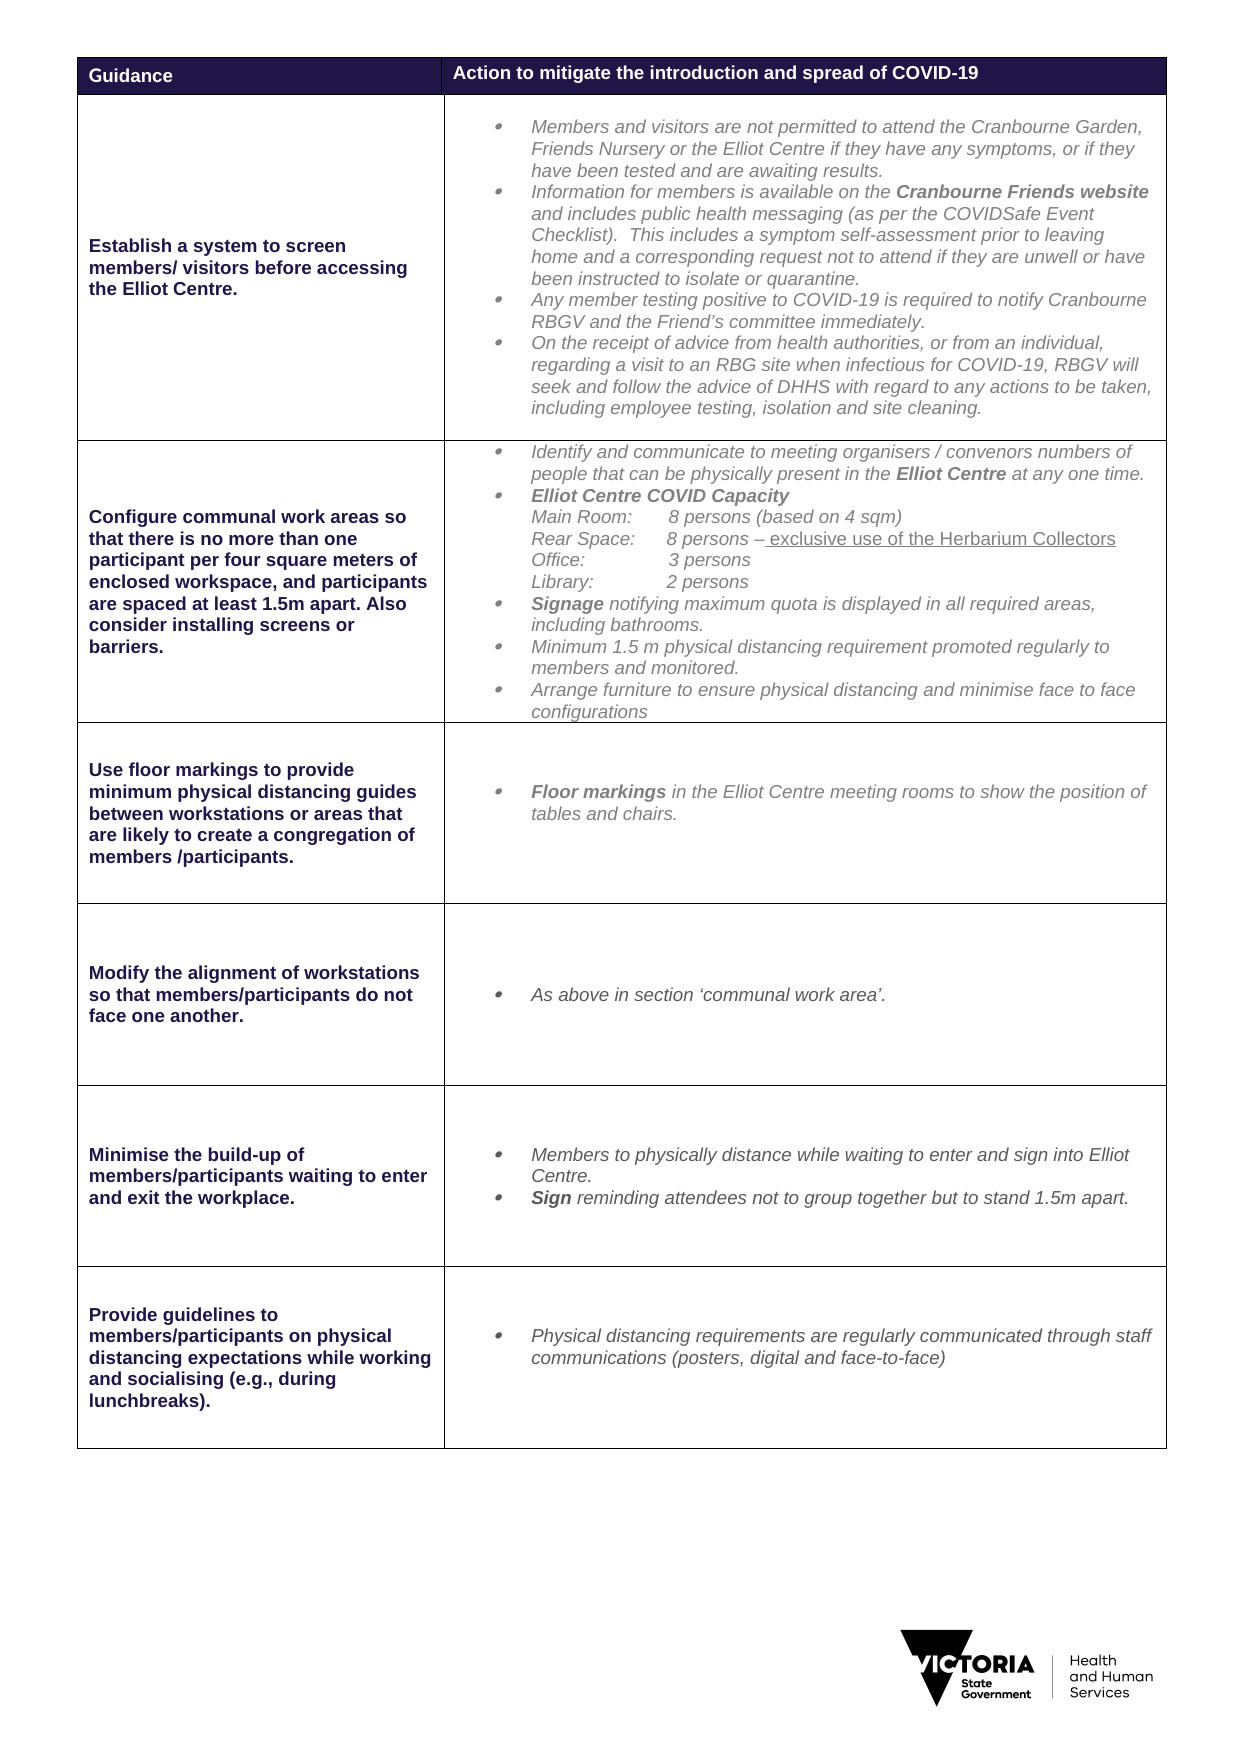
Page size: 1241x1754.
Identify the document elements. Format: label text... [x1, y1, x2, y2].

table_cell Physical distancing requirements are regularly communicated through staff communications (posters, digital and face-to-face) [445, 1267, 1166, 1447]
table_cell Members to physically distance while waiting to enter and sign into Elliot Centre. Sign reminding attendees not to group together but to stand 1.5m apart. [445, 1086, 1166, 1266]
table_header Guidance [78, 58, 441, 94]
table_cell Modify the alignment of workstations so that members/participants do not face one another. [78, 904, 444, 1085]
table_cell Floor markings in the Elliot Centre meeting rooms to show the position of tables and chairs. [445, 723, 1166, 903]
table_header Action to mitigate the introduction and spread of COVID-19 [442, 58, 1166, 94]
table_cell Minimise the build-up of members/participants waiting to enter and exit the workplace. [78, 1086, 444, 1266]
table_cell Provide guidelines to members/participants on physical distancing expectations while working and socialising (e.g., during lunchbreaks). [78, 1267, 444, 1447]
table_cell Identify and communicate to meeting organisers / convenors numbers of people that can be physically present in the Elliot Centre at any one time. Elliot Centre COVID Capacity Main Room: 8 persons (based on 4 sqm) Rear Space: 8 persons – exclusive use of the Herbarium Collectors Office: 3 persons Library: 2 persons Signage notifying maximum quota is displayed in all required areas, including bathrooms. Minimum 1.5 m physical distancing requirement promoted regularly to members and monitored. Arrange furniture to ensure physical distancing and minimise face to face configurations [445, 441, 1166, 722]
table_cell As above in section ‘communal work area’. [445, 904, 1166, 1085]
picture [0, 1624, 1241, 1754]
table_cell Members and visitors are not permitted to attend the Cranbourne Garden, Friends Nursery or the Elliot Centre if they have any symptoms, or if they have been tested and are awaiting results. Information for members is available on the Cranbourne Friends website and includes public health messaging (as per the COVIDSafe Event Checklist). This includes a symptom self-assessment prior to leaving home and a corresponding request not to attend if they are unwell or have been instructed to isolate or quarantine. Any member testing positive to COVID-19 is required to notify Cranbourne RBGV and the Friend’s committee immediately. On the receipt of advice from health authorities, or from an individual, regarding a visit to an RBG site when infectious for COVID-19, RBGV will seek and follow the advice of DHHS with regard to any actions to be taken, including employee testing, isolation and site cleaning. [445, 95, 1166, 440]
table_cell Configure communal work areas so that there is no more than one participant per four square meters of enclosed workspace, and participants are spaced at least 1.5m apart. Also consider installing screens or barriers. [78, 441, 444, 722]
table_cell Establish a system to screen members/ visitors before accessing the Elliot Centre. [78, 95, 444, 440]
table_cell Use floor markings to provide minimum physical distancing guides between workstations or areas that are likely to create a congregation of members /participants. [78, 723, 444, 903]
